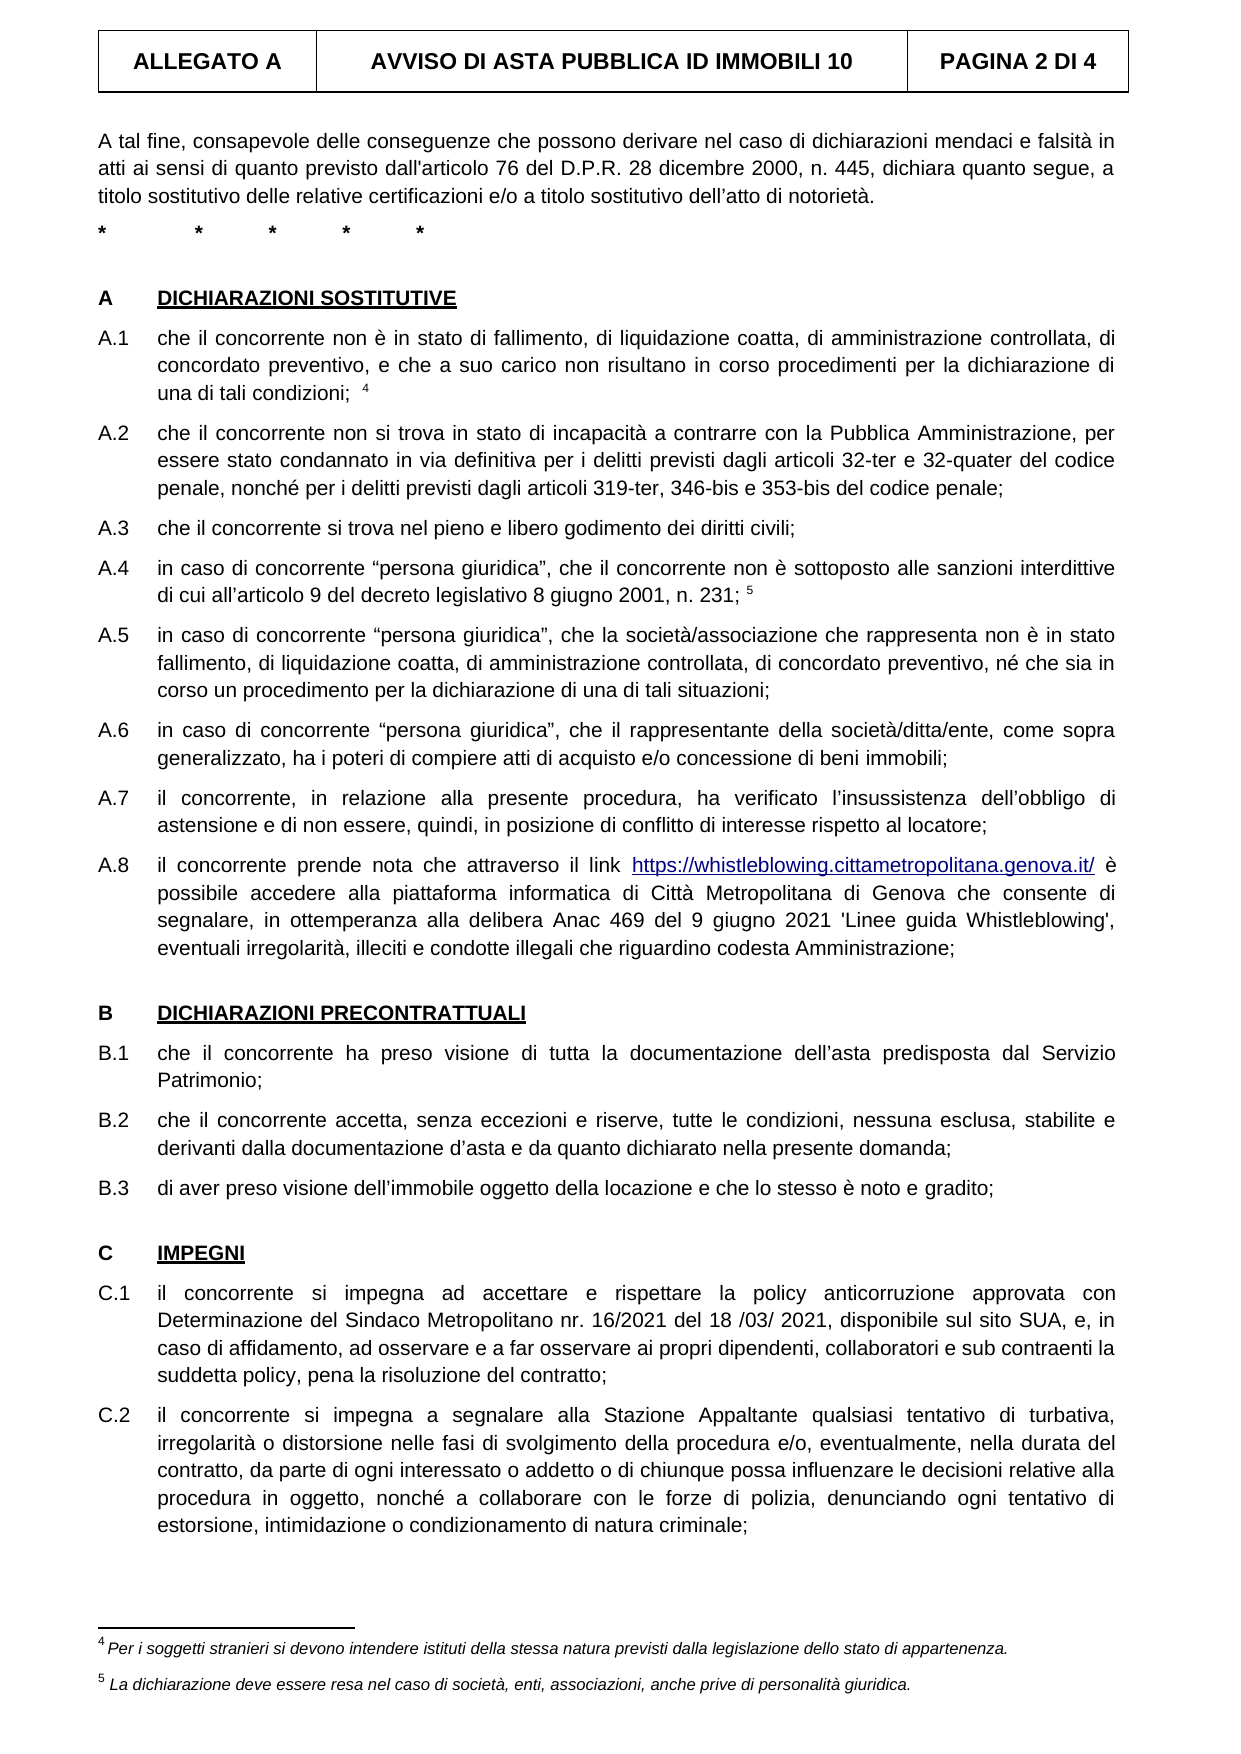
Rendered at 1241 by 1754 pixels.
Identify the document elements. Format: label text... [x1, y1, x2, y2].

list in caso di concorrente “persona giuridica”, che la società/associazione che rappresenta non è in stato fallimento, di liquidazione coatta, di amministrazione controllata, di concordato preventivo, né che sia in corso un procedimento per la dichiarazione di una di tali situazioni; [98, 623, 1117, 702]
list DICHIARAZIONI SOSTITUTIVE [98, 286, 1117, 309]
subtitle che il concorrente non è in stato di fallimento, di liquidazione coatta, di amministrazione controllata, di concordato preventivo, e che a suo carico non risultano in corso procedimenti per la dichiarazione di una di tali condizioni; [98, 326, 1117, 404]
subtitle il concorrente si impegna a segnalare alla Stazione Appaltante qualsiasi tentativo di turbativa, irregolarità o distorsione nelle fasi di svolgimento della procedura e/o, eventualmente, nella durata del contratto, da parte di ogni interessato o addetto o di chiunque possa influenzare le decisioni relative alla procedura in oggetto, nonché a collaborare con le forze di polizia, denunciando ogni tentativo di estorsione, intimidazione o condizionamento di natura criminale; [98, 1403, 1117, 1537]
text * * * * * [98, 221, 1117, 244]
text A tal fine, consapevole delle conseguenze che possono derivare nel caso di dichiarazioni mendaci e falsità in atti ai sensi di quanto previsto dall'articolo 76 del D.P.R. 28 dicembre 2000, n. 445, dichiara quanto segue, a titolo sostitutivo delle relative certificazioni e/o a titolo sostitutivo dell’atto di notorietà. [98, 128, 1117, 207]
list che il concorrente non si trova in stato di incapacità a contrarre con la Pubblica Amministrazione, per essere stato condannato in via definitiva per i delitti previsti dagli articoli 32-ter e 32-quater del codice penale, nonché per i delitti previsti dagli articoli 319-ter, 346-bis e 353-bis del codice penale; [98, 421, 1117, 499]
list che il concorrente accetta, senza eccezioni e riserve, tutte le condizioni, nessuna esclusa, stabilite e derivanti dalla documentazione d’asta e da quanto dichiarato nella presente domanda; [98, 1108, 1117, 1159]
list in caso di concorrente “persona giuridica”, che il concorrente non è sottoposto alle sanzioni interdittive di cui all’articolo 9 del decreto legislativo 8 giugno 2001, n. 231; [98, 556, 1117, 607]
subtitle che il concorrente ha preso visione di tutta la documentazione dell’asta predisposta dal Servizio Patrimonio; [98, 1041, 1117, 1092]
list il concorrente prende nota che attraverso il link https://whistleblowing.cittametropolitana.genova.it/ è possibile accedere alla piattaforma informatica di Città Metropolitana di Genova che consente di segnalare, in ottemperanza alla delibera Anac 469 del 9 giugno 2021 'Linee guida Whistleblowing', eventuali irregolarità, illeciti e condotte illegali che riguardino codesta Amministrazione; [98, 853, 1117, 959]
list di aver preso visione dell’immobile oggetto della locazione e che lo stesso è noto e gradito; [98, 1176, 1117, 1199]
subtitle il concorrente si impegna ad accettare e rispettare la policy anticorruzione approvata con Determinazione del Sindaco Metropolitano nr. 16/2021 del 18 /03/ 2021, disponibile sul sito SUA, e, in caso di affidamento, ad osservare e a far osservare ai propri dipendenti, collaboratori e sub contraenti la suddetta policy, pena la risoluzione del contratto; [98, 1304, 1117, 1387]
list che il concorrente si trova nel pieno e libero godimento dei diritti civili; [98, 516, 1117, 539]
list DICHIARAZIONI PRECONTRATTUALI [98, 1001, 1117, 1024]
list il concorrente, in relazione alla presente procedura, ha verificato l’insussistenza dell’obbligo di astensione e di non essere, quindi, in posizione di conflitto di interesse rispetto al locatore; [98, 786, 1117, 837]
list IMPEGNI [98, 1241, 1117, 1264]
list in caso di concorrente “persona giuridica”, che il rappresentante della società/ditta/ente, come sopra generalizzato, ha i poteri di compiere atti di acquisto e/o concessione di beni immobili; [98, 718, 1117, 769]
